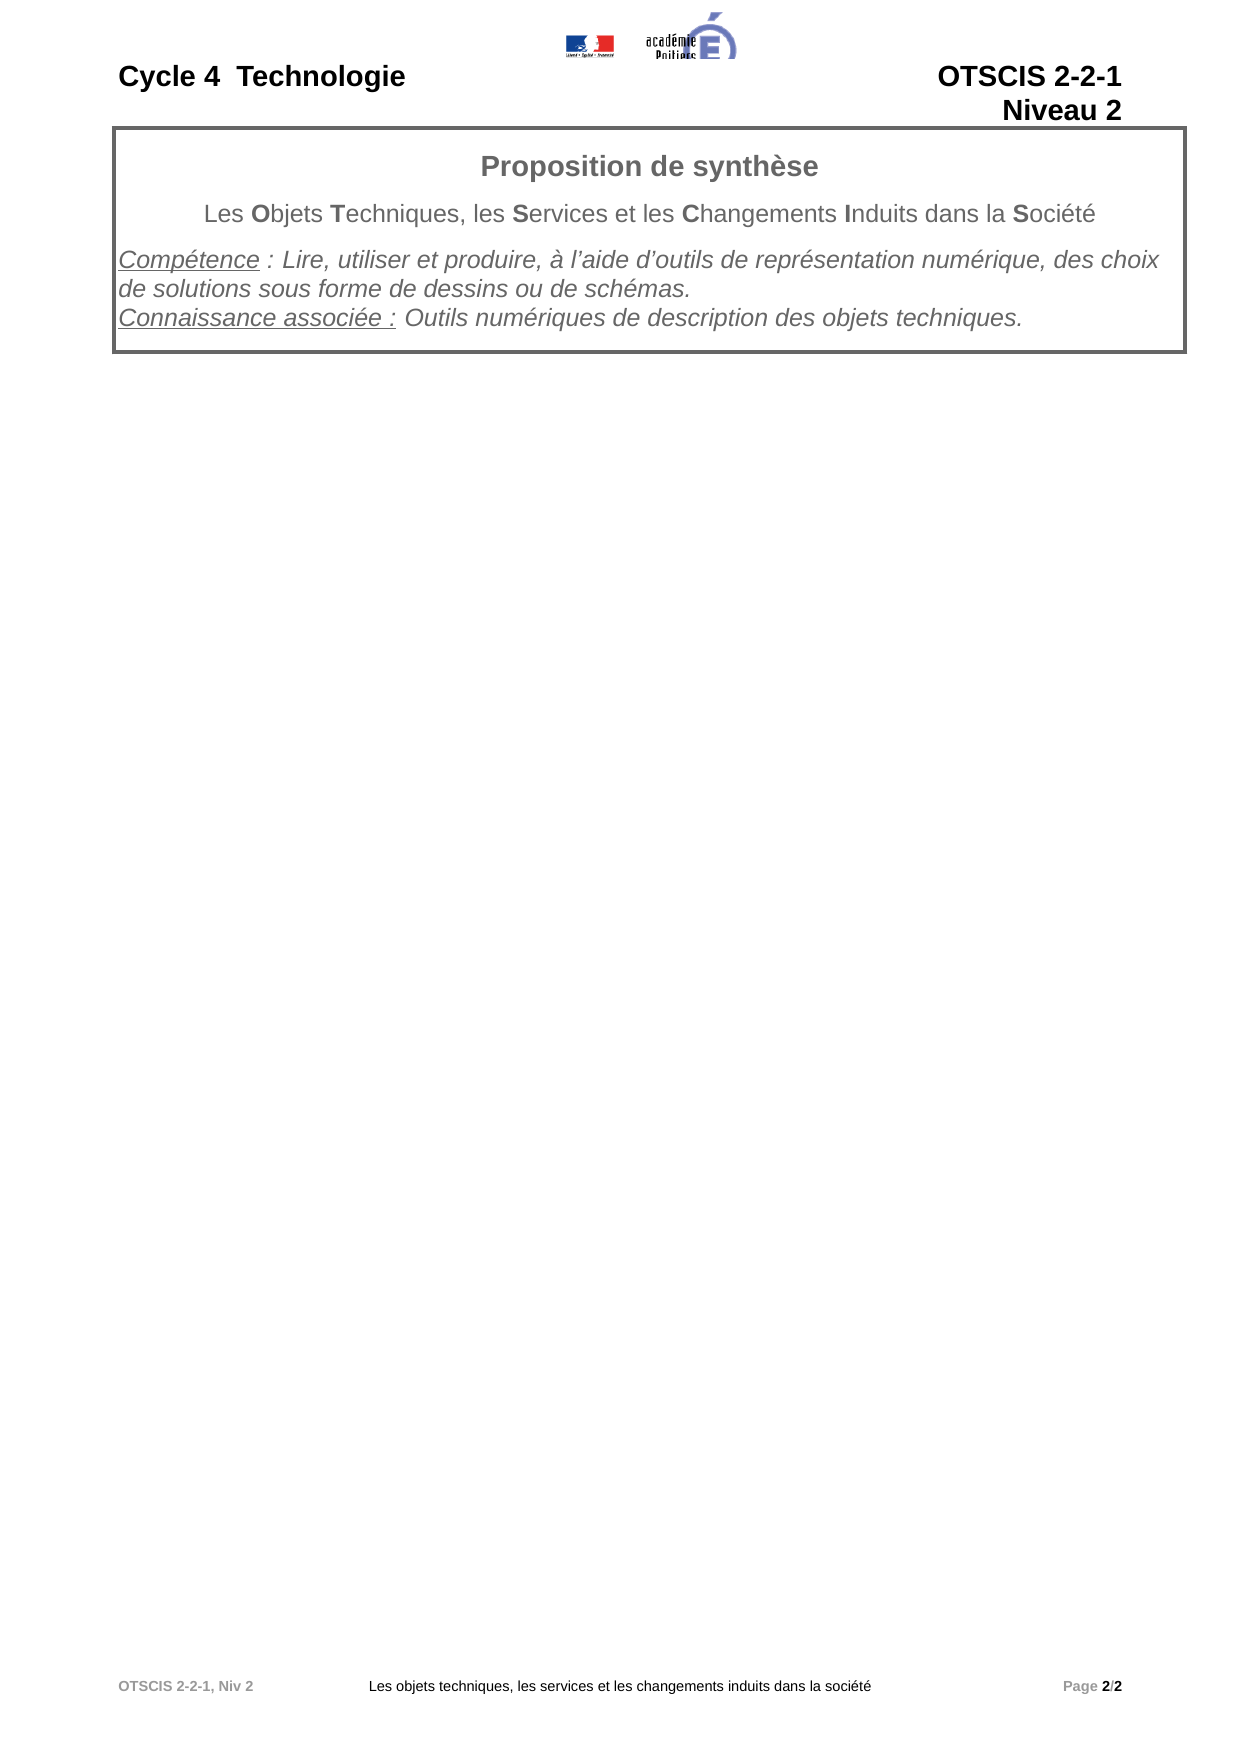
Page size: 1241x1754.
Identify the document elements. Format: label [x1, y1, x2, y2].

picture [556, 5, 743, 59]
